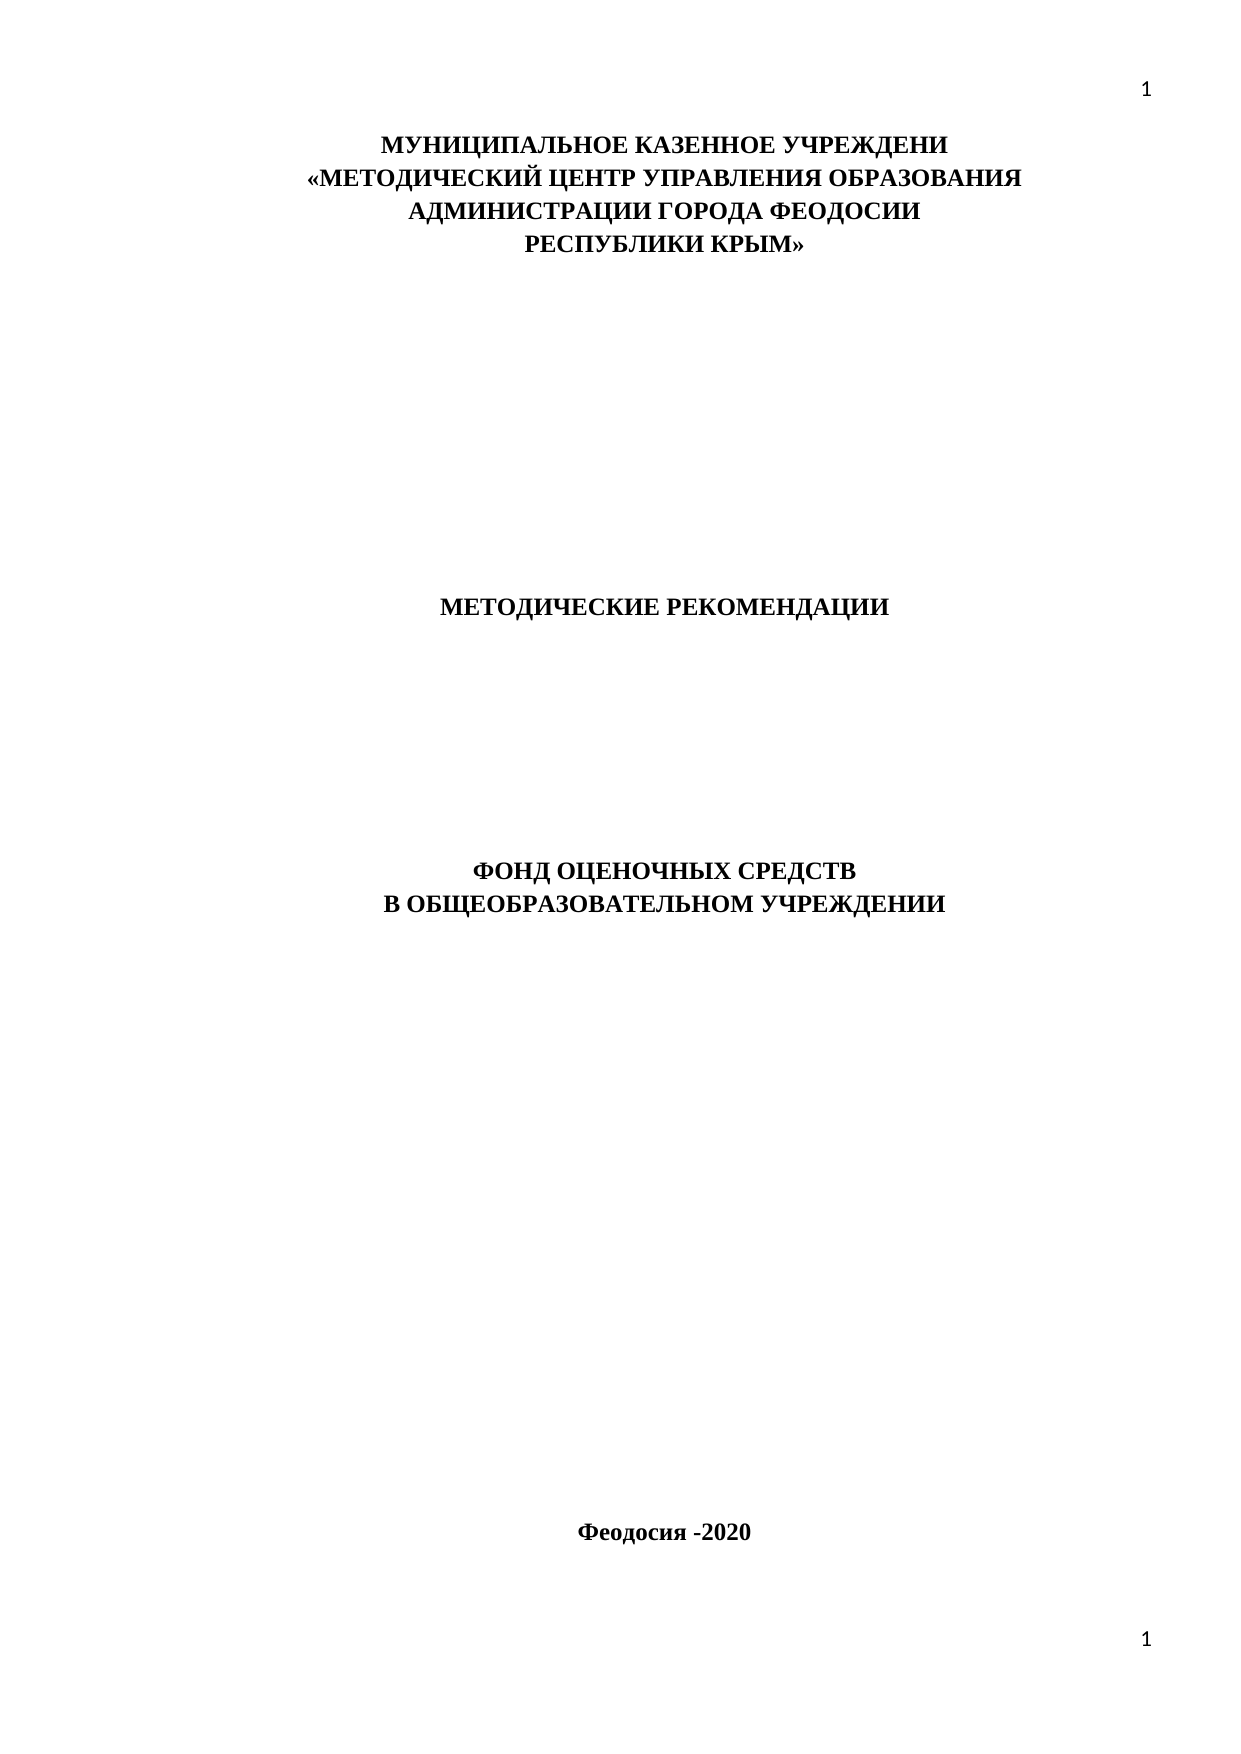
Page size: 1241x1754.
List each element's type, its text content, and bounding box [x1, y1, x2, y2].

text ФОНД ОЦЕНОЧНЫХ СРЕДСТВ [177, 856, 1152, 885]
text Феодосия -2020 [177, 1517, 1152, 1545]
text МУНИЦИПАЛЬНОЕ КАЗЕННОЕ УЧРЕЖДЕНИ [177, 130, 1152, 158]
text «МЕТОДИЧЕСКИЙ ЦЕНТР УПРАВЛЕНИЯ ОБРАЗОВАНИЯ [177, 163, 1152, 192]
text МЕТОДИЧЕСКИЕ РЕКОМЕНДАЦИИ [177, 592, 1152, 621]
text РЕСПУБЛИКИ КРЫМ» [177, 229, 1152, 258]
text В ОБЩЕОБРАЗОВАТЕЛЬНОМ УЧРЕЖДЕНИИ [177, 889, 1152, 918]
text АДМИНИСТРАЦИИ ГОРОДА ФЕОДОСИИ [177, 196, 1152, 224]
